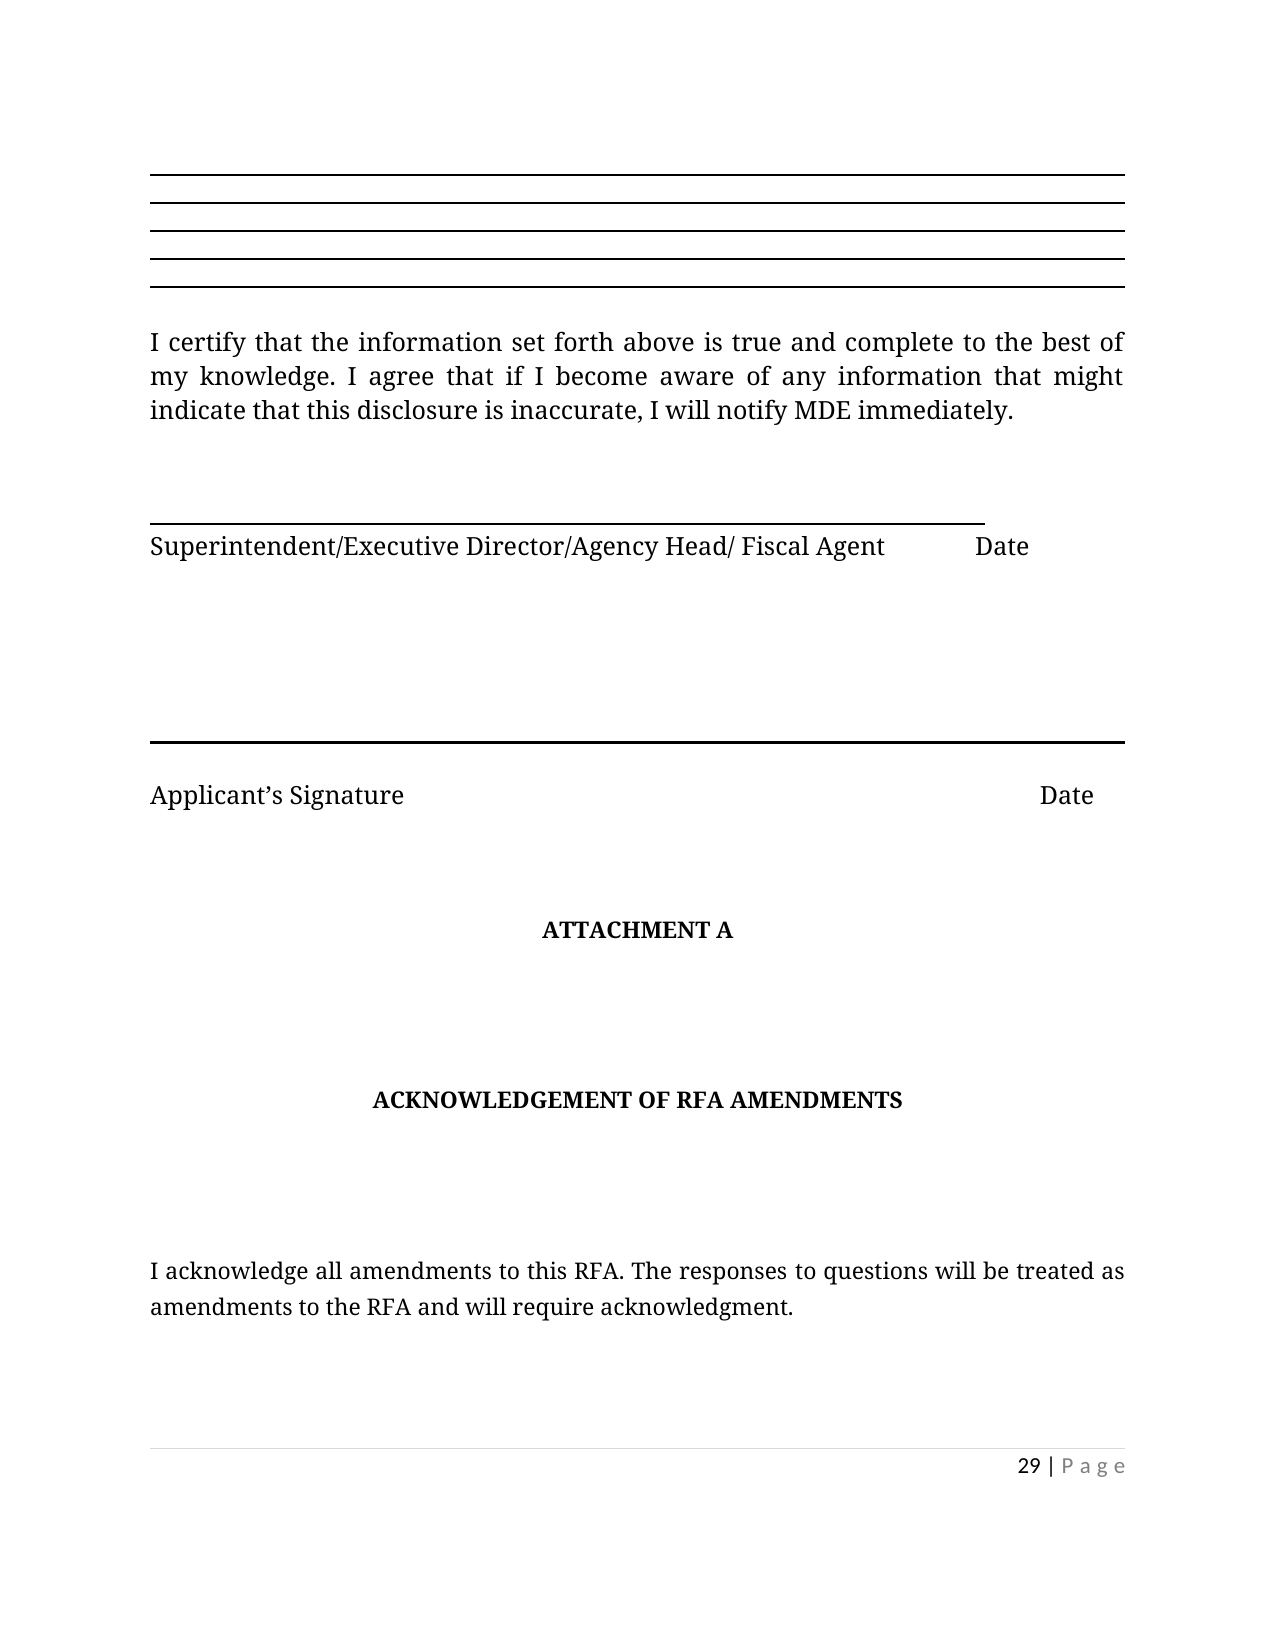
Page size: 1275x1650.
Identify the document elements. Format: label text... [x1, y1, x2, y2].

text I certify that the information set forth above is true and complete to the best of my knowledge. I agree that if I become aware of any information that might indicate that this disclosure is inaccurate, I will notify MDE immediately. [150, 324, 1125, 426]
text ATTACHMENT A [150, 914, 1125, 945]
text ACKNOWLEDGEMENT OF RFA AMENDMENTS [150, 1084, 1125, 1116]
text Applicant’s Signature Date [150, 778, 1125, 812]
text ___________________________ [150, 494, 1125, 528]
text I acknowledge all amendments to this RFA. The responses to questions will be treated as amendments to the RFA and will require acknowledgment. [150, 1254, 1125, 1322]
text Superintendent/Executive Director/Agency Head/ Fiscal Agent Date [150, 528, 1125, 563]
